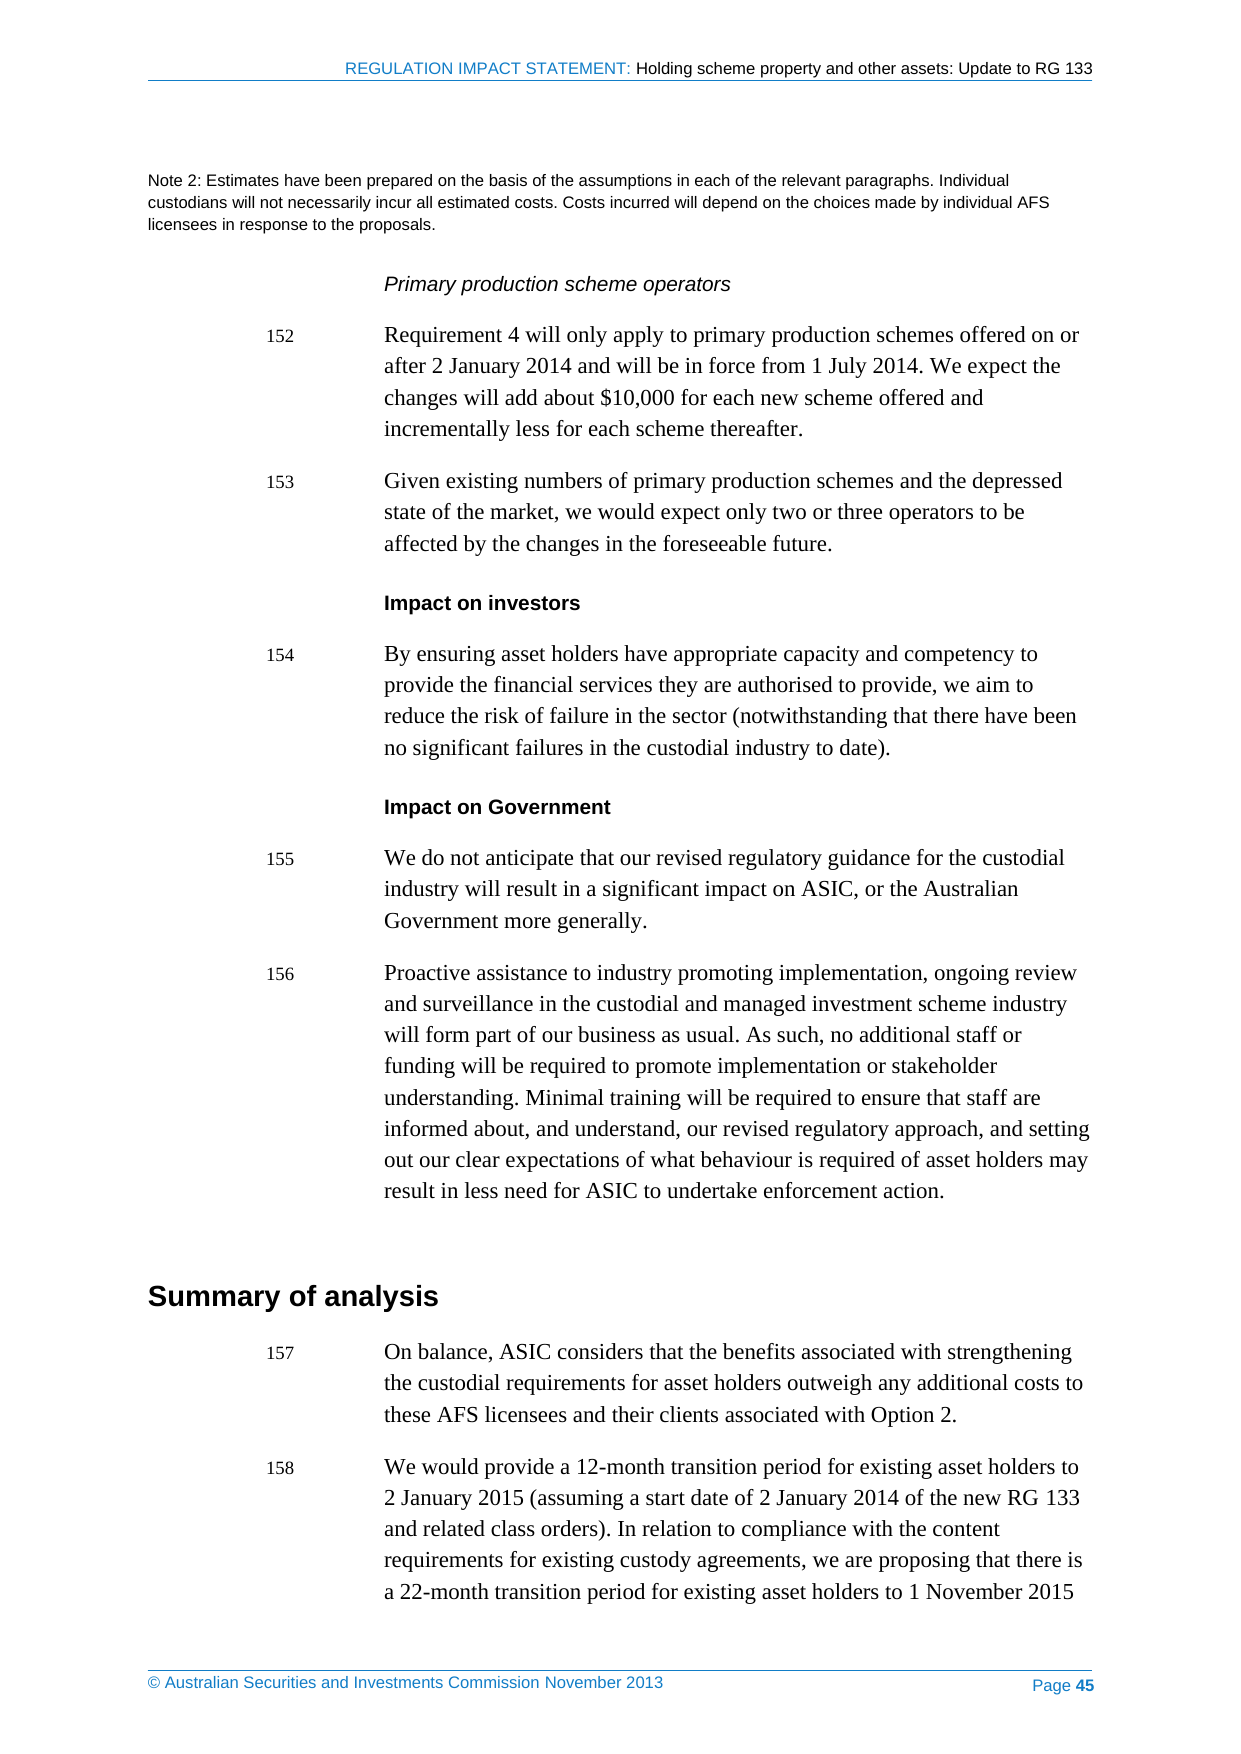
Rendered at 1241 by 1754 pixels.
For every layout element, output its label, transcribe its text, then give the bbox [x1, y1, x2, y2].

list Given existing numbers of primary production schemes and the depressed state of the market, we would expect only two or three operators to be affected by the changes in the foreseeable future. [266, 462, 1092, 556]
text Note 2: Estimates have been prepared on the basis of the assumptions in each of the relevant paragraphs. Individual custodians will not necessarily incur all estimated costs. Costs incurred will depend on the choices made by individual AFS licensees in response to the proposals. [148, 171, 1092, 234]
subtitle Summary of analysis [148, 1279, 1092, 1312]
list By ensuring asset holders have appropriate capacity and competency to provide the financial services they are authorised to provide, we aim to reduce the risk of failure in the sector (notwithstanding that there have been no significant failures in the custodial industry to date). [266, 635, 1092, 760]
subtitle Impact on Government [384, 789, 1092, 818]
list Requirement 4 will only apply to primary production schemes offered on or after 2 January 2014 and will be in force from 1 July 2014. We expect the changes will add about $10,000 for each new scheme offered and incrementally less for each scheme thereafter. [266, 316, 1092, 441]
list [266, 1448, 1092, 1604]
list We do not anticipate that our revised regulatory guidance for the custodial industry will result in a significant impact on ASIC, or the Australian Government more generally. [266, 839, 1092, 933]
subtitle Primary production scheme operators [384, 266, 1092, 296]
subtitle Impact on investors [384, 585, 1092, 614]
list Proactive assistance to industry promoting implementation, ongoing review and surveillance in the custodial and managed investment scheme industry will form part of our business as usual. As such, no additional staff or funding will be required to promote implementation or stakeholder understanding. Minimal training will be required to ensure that staff are informed about, and understand, our revised regulatory approach, and setting out our clear expectations of what behaviour is required of asset holders may result in less need for ASIC to undertake enforcement action. [266, 954, 1092, 1204]
list On balance, ASIC considers that the benefits associated with strengthening the custodial requirements for asset holders outweigh any additional costs to these AFS licensees and their clients associated with Option 2. [266, 1333, 1092, 1427]
